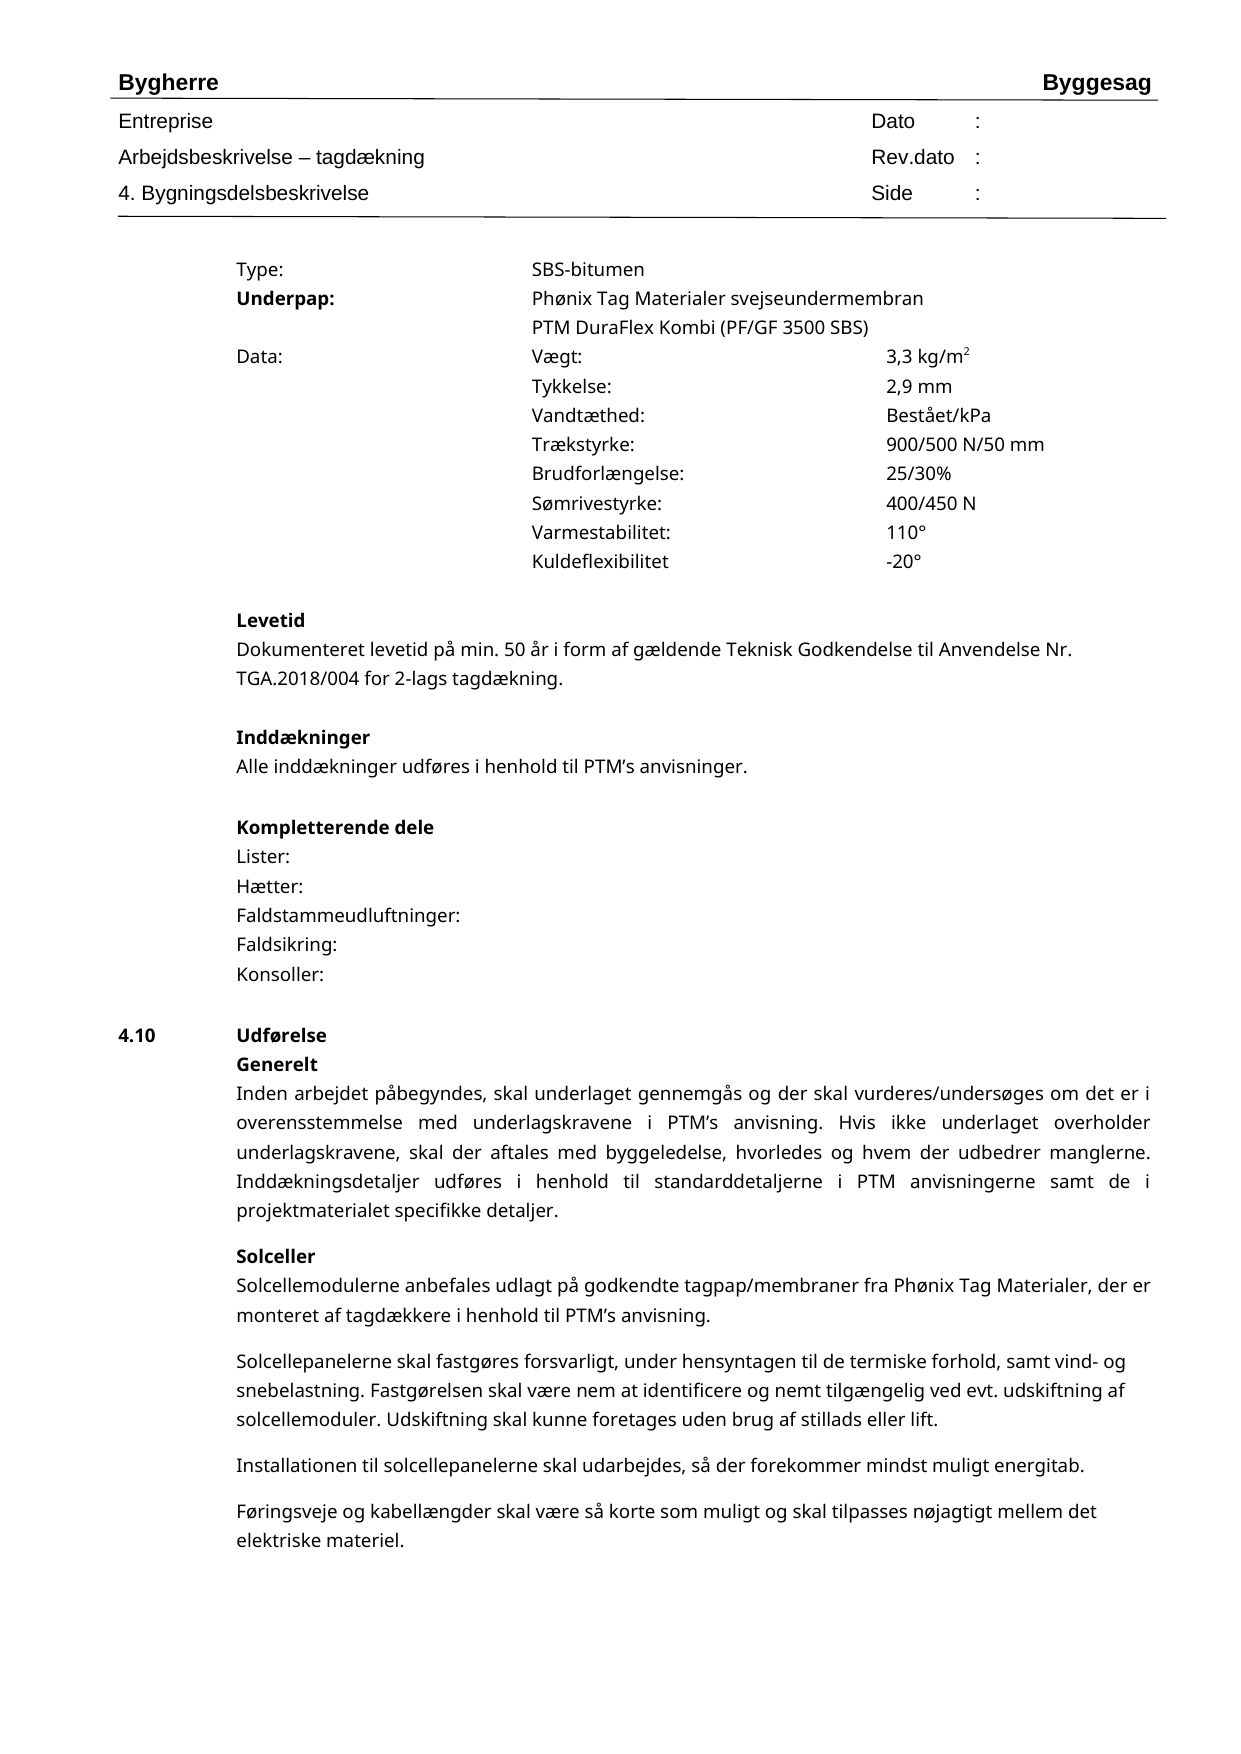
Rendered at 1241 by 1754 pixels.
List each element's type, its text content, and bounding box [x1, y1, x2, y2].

text Installationen til solcellepanelerne skal udarbejdes, så der forekommer mindst muligt energitab. [118, 1452, 1152, 1478]
text Data: Vægt: 3,3 kg/m2 [118, 344, 1152, 369]
text Alle inddækninger udføres i henhold til PTM’s anvisninger. [118, 753, 1152, 779]
text Solceller Solcellemodulerne anbefales udlagt på godkendte tagpap/membraner fra Phønix Tag Materialer, der er monteret af tagdækkere i henhold til PTM’s anvisning. [118, 1243, 1152, 1327]
text Levetid Dokumenteret levetid på min. 50 år i form af gældende Teknisk Godkendelse til Anvendelse Nr. TGA.2018/004 for 2-lags tagdækning. [118, 607, 1152, 691]
text Kompletterende dele [118, 814, 1152, 840]
text Kuldeflexibilitet -20° [118, 548, 1152, 574]
text PTM DuraFlex Kombi (PF/GF 3500 SBS) [118, 314, 1152, 340]
text Konsoller: [118, 961, 1152, 986]
text Føringsveje og kabellængder skal være så korte som muligt og skal tilpasses nøjagtigt mellem det elektriske materiel. [118, 1498, 1152, 1553]
text Sømrivestyrke: 400/450 N [118, 490, 1152, 516]
text Vandtæthed: Bestået/kPa [118, 402, 1152, 428]
text Hætter: [118, 873, 1152, 898]
text Solcellepanelerne skal fastgøres forsvarligt, under hensyntagen til de termiske forhold, samt vind- og snebelastning. Fastgørelsen skal være nem at identificere og nemt tilgængelig ved evt. udskiftning af solcellemoduler. Udskiftning skal kunne foretages uden brug af stillads eller lift. [118, 1348, 1152, 1432]
text Inddækninger [118, 724, 1152, 750]
text Varmestabilitet: 110° [118, 519, 1152, 545]
text Lister: [118, 844, 1152, 869]
text Brudforlængelse: 25/30% [118, 461, 1152, 486]
text Faldstammeudluftninger: [118, 902, 1152, 928]
text Underpap: Phønix Tag Materialer svejseundermembran [118, 285, 1152, 311]
text Trækstyrke: 900/500 N/50 mm [118, 431, 1152, 457]
text 4.10 Udførelse Generelt Inden arbejdet påbegyndes, skal underlaget gennemgås og der skal vurderes/undersøges om det er i overensstemmelse med underlagskravene i PTM’s anvisning. Hvis ikke underlaget overholder underlagskravene, skal der aftales med byggeledelse, hvorledes og hvem der udbedrer manglerne. Inddækningsdetaljer udføres i henhold til standarddetaljerne i PTM anvisningerne samt de i projektmaterialet specifikke detaljer. [118, 1022, 1152, 1223]
text Type: SBS-bitumen [118, 256, 1152, 281]
text Faldsikring: [118, 932, 1152, 957]
text Tykkelse: 2,9 mm [118, 373, 1152, 398]
